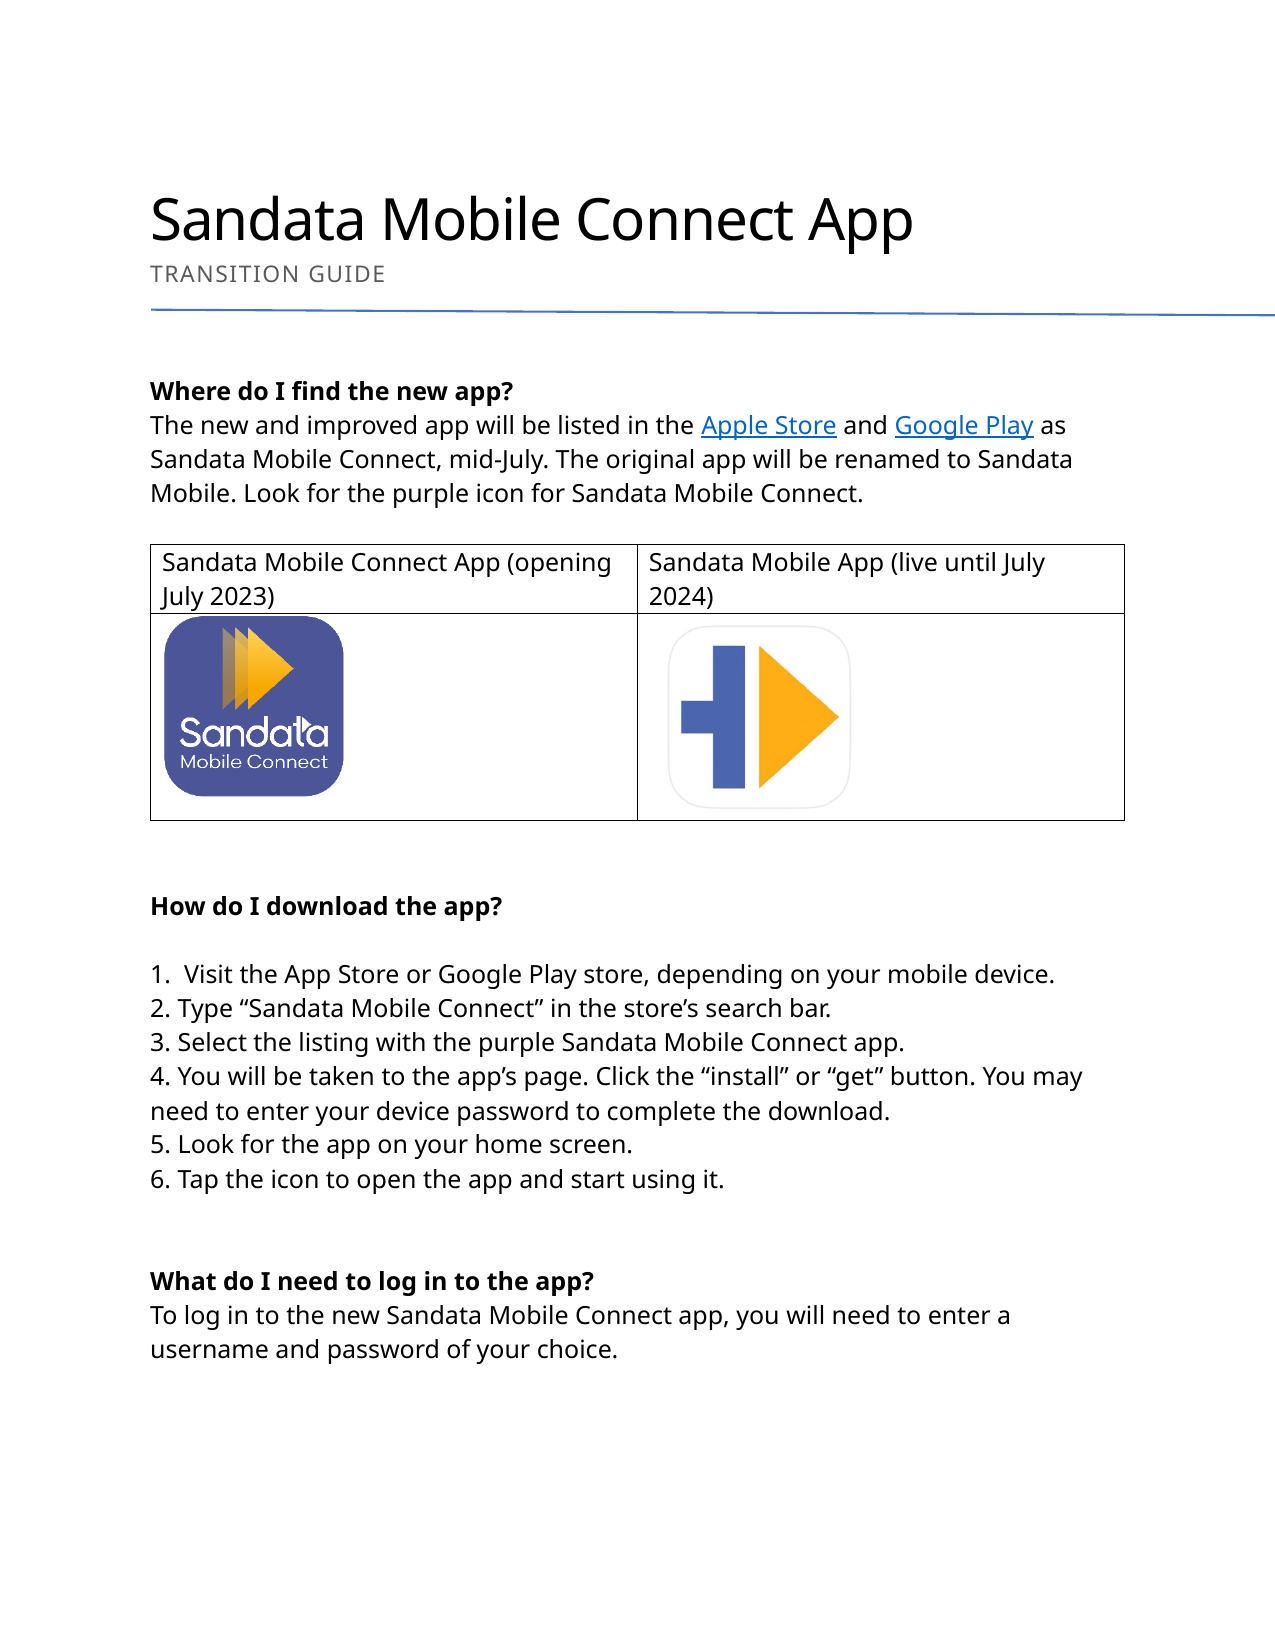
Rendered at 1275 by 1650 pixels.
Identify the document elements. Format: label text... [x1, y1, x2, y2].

text 2. Type “Sandata Mobile Connect” in the store’s search bar. [150, 991, 1125, 1025]
text How do I download the app? [150, 889, 1125, 923]
text Where do I find the new app? [150, 373, 1125, 408]
table_cell [869, 614, 1124, 819]
subtitle TRANSITION GUIDE [150, 257, 1125, 289]
text 5. Look for the app on your home screen. [150, 1127, 1125, 1161]
table_header Sandata Mobile App (live until July 2024) [638, 545, 1124, 613]
table_header Sandata Mobile Connect App (opening July 2023) [151, 545, 637, 613]
text 1. Visit the App Store or Google Play store, depending on your mobile device. [150, 957, 1125, 991]
text 6. Tap the icon to open the app and start using it. [150, 1161, 1125, 1195]
text The new and improved app will be listed in the Apple Store and Google Play as Sandata Mobile Connect, mid-July. The original app will be renamed to Sandata Mobile. Look for the purple icon for Sandata Mobile Connect. [150, 408, 1125, 510]
title Sandata Mobile Connect App [150, 178, 1125, 257]
text 3. Select the listing with the purple Sandata Mobile Connect app. [150, 1025, 1125, 1059]
text 4. You will be taken to the app’s page. Click the “install” or “get” button. You may need to enter your device password to complete the download. [150, 1059, 1125, 1127]
table_cell [638, 614, 648, 819]
picture [161, 614, 346, 799]
text What do I need to log in to the app? [150, 1263, 1125, 1297]
table_cell [151, 614, 637, 819]
text To log in to the new Sandata Mobile Connect app, you will need to enter a username and password of your choice. [150, 1297, 1125, 1366]
picture [648, 614, 869, 820]
